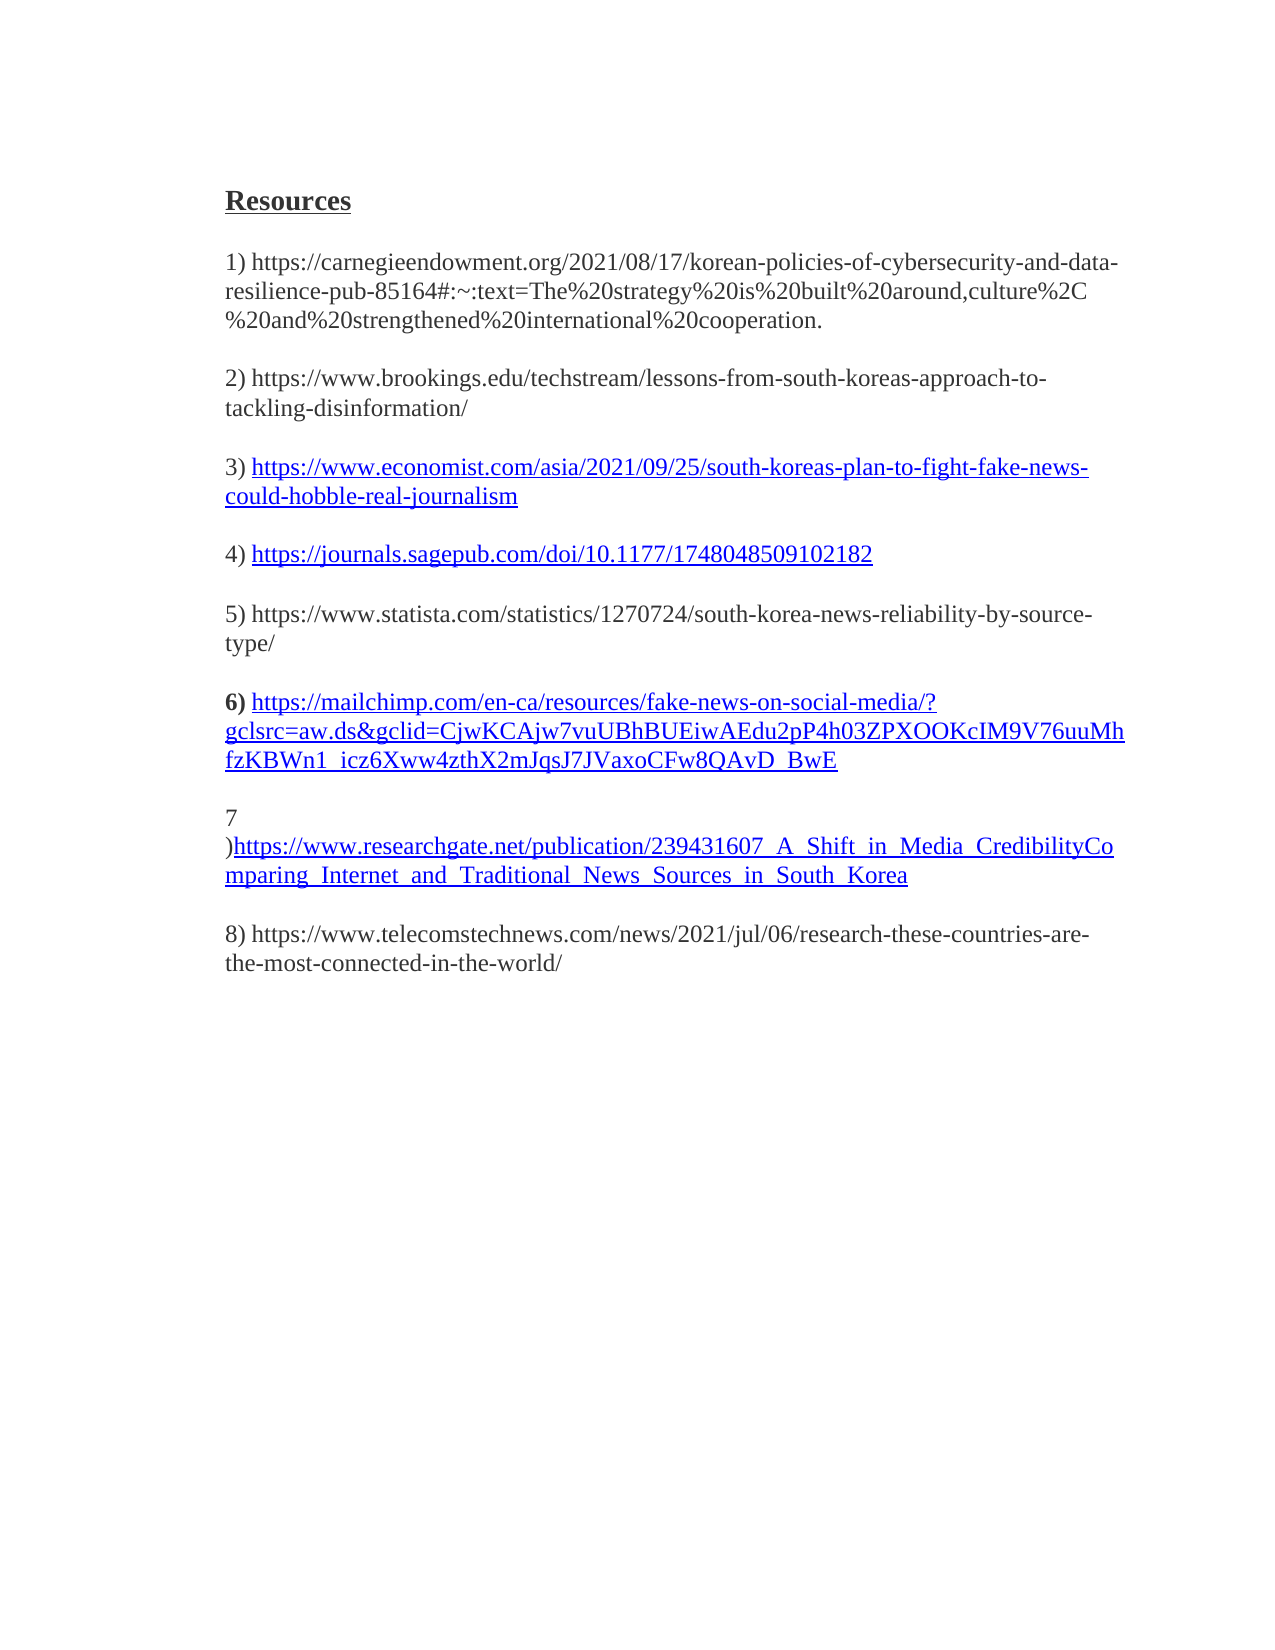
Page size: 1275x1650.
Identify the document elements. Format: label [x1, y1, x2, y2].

list [187, 150, 1125, 1352]
